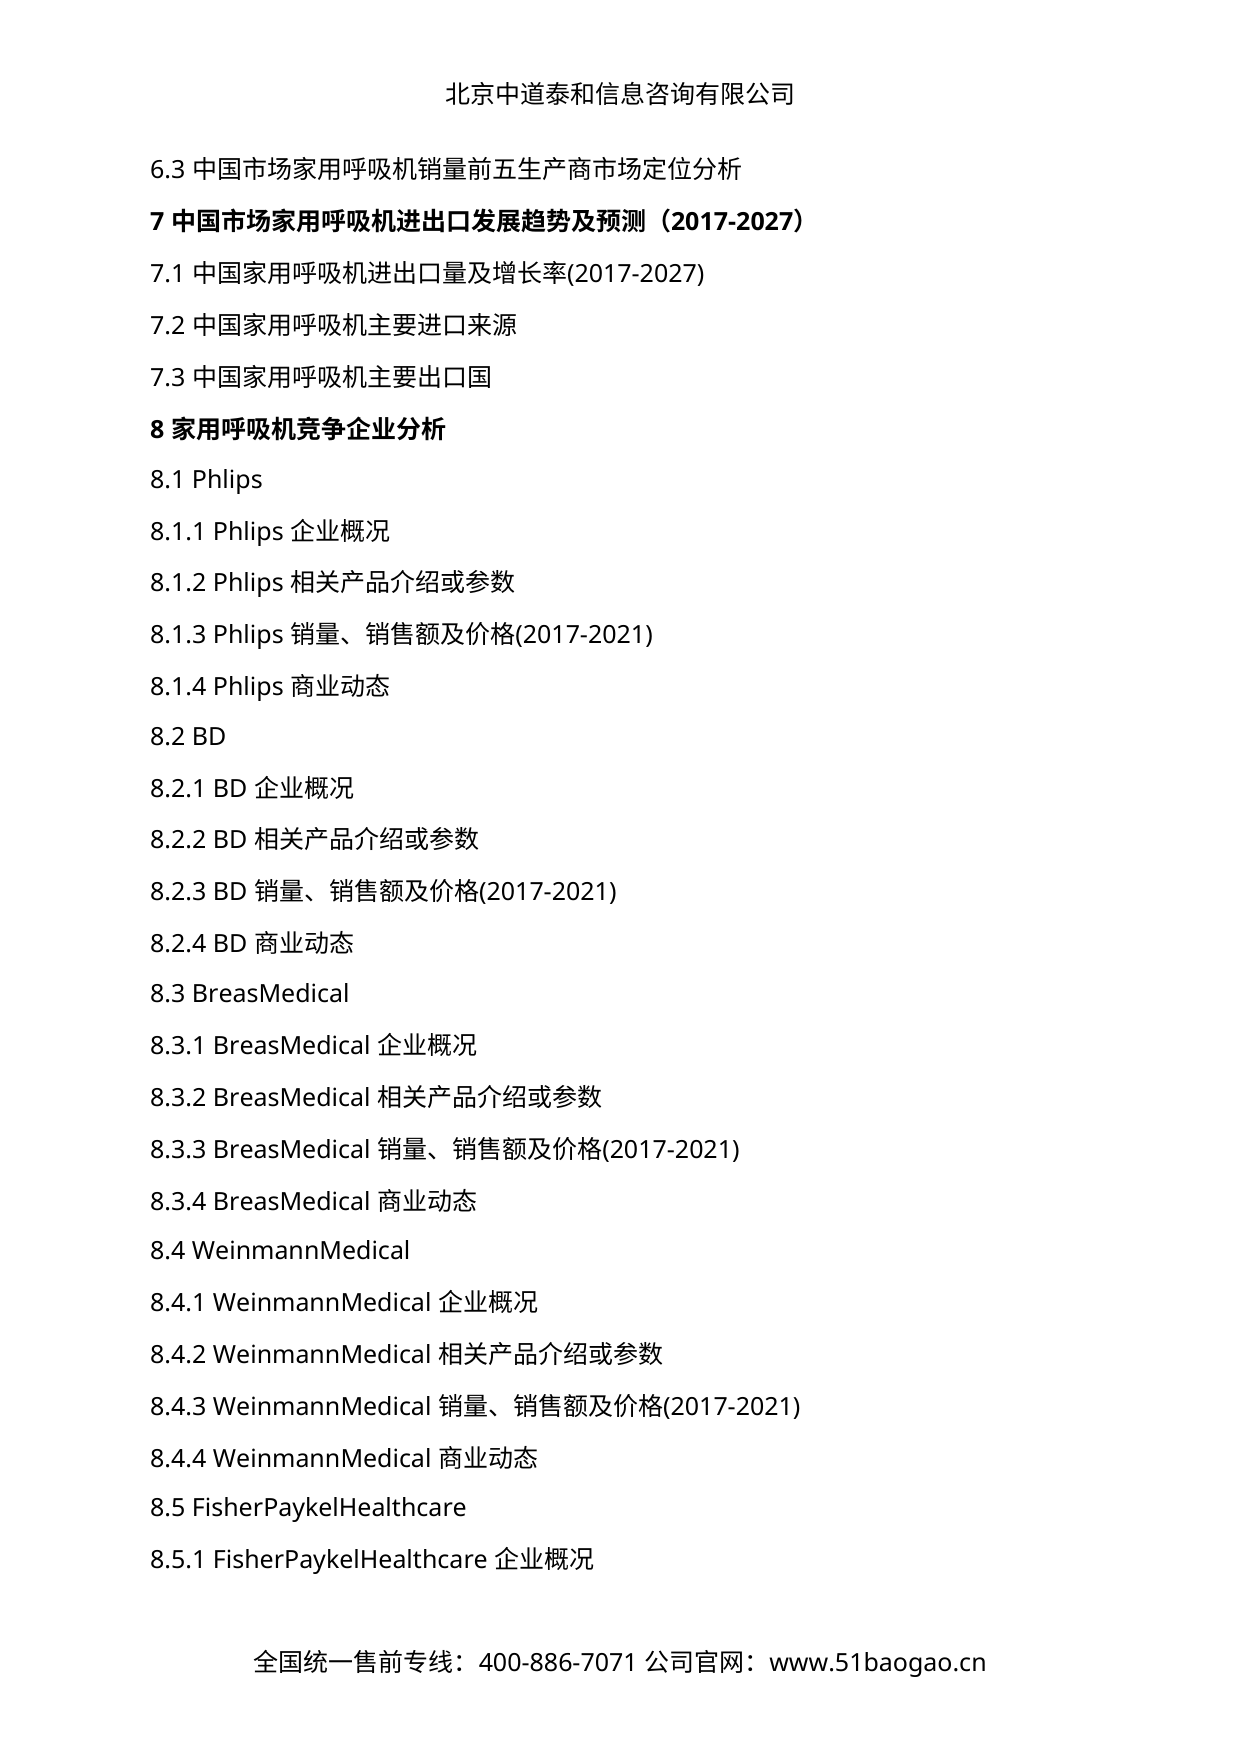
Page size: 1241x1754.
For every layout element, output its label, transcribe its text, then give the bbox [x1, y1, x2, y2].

text 8.2.2 BD 相关产品介绍或参数 [150, 820, 1090, 856]
text 8.2.3 BD 销量、销售额及价格(2017-2021) [150, 872, 1090, 908]
text 8.1.3 Phlips 销量、销售额及价格(2017-2021) [150, 615, 1090, 651]
text 8.3.4 BreasMedical 商业动态 [150, 1181, 1090, 1217]
text 8.4.4 WeinmannMedical 商业动态 [150, 1438, 1090, 1474]
text 8.4.3 WeinmannMedical 销量、销售额及价格(2017-2021) [150, 1386, 1090, 1422]
text 6.3 中国市场家用呼吸机销量前五生产商市场定位分析 [150, 150, 1090, 186]
text 8.2.1 BD 企业概况 [150, 768, 1090, 804]
text 8.4.2 WeinmannMedical 相关产品介绍或参数 [150, 1334, 1090, 1371]
text 7.3 中国家用呼吸机主要出口国 [150, 357, 1090, 394]
text 7.2 中国家用呼吸机主要进口来源 [150, 306, 1090, 342]
text 8.1.1 Phlips 企业概况 [150, 511, 1090, 547]
text 8.1.4 Phlips 商业动态 [150, 667, 1090, 703]
text 8.3.1 BreasMedical 企业概况 [150, 1025, 1090, 1062]
text 8 家用呼吸机竞争企业分析 [150, 409, 1090, 446]
text 8.4 WeinmannMedical [150, 1233, 1090, 1267]
text 8.5 FisherPaykelHealthcare [150, 1490, 1090, 1524]
text 8.3.3 BreasMedical 销量、销售额及价格(2017-2021) [150, 1129, 1090, 1165]
text 8.1.2 Phlips 相关产品介绍或参数 [150, 563, 1090, 599]
text 8.1 Phlips [150, 461, 1090, 495]
text 7.1 中国家用呼吸机进出口量及增长率(2017-2027) [150, 254, 1090, 290]
text 8.2 BD [150, 718, 1090, 752]
text 8.2.4 BD 商业动态 [150, 924, 1090, 960]
text 8.3 BreasMedical [150, 976, 1090, 1010]
text 8.5.1 FisherPaykelHealthcare 企业概况 [150, 1540, 1090, 1576]
text 7 中国市场家用呼吸机进出口发展趋势及预测（2017-2027） [150, 202, 1090, 238]
text 8.4.1 WeinmannMedical 企业概况 [150, 1282, 1090, 1319]
text 8.3.2 BreasMedical 相关产品介绍或参数 [150, 1077, 1090, 1113]
